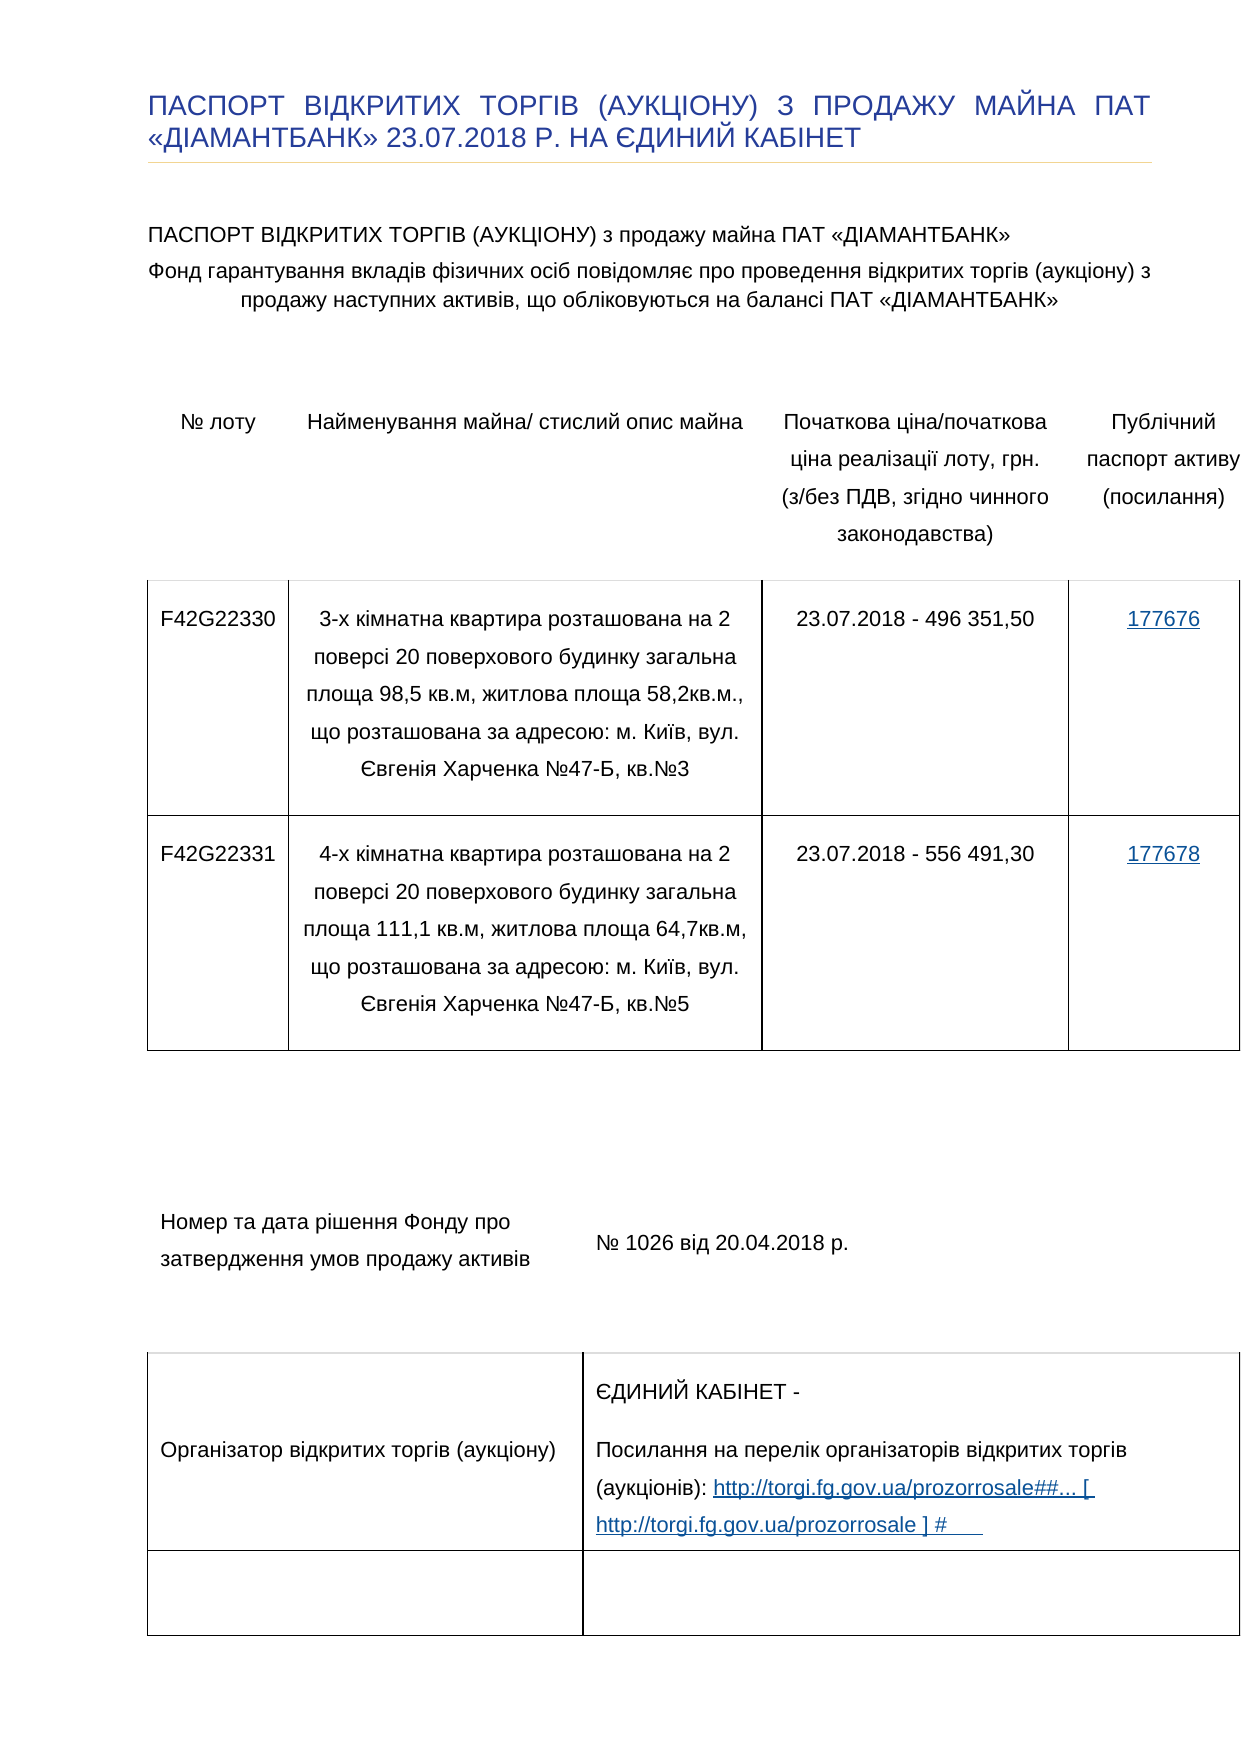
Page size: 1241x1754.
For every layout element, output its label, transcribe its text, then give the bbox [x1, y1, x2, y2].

table_cell 4-х кімнатна квартира розташована на 2 поверсі 20 поверхового будинку загальна площа 111,1 кв.м, житлова площа 64,7кв.м, що розташована за адресою: м. Київ, вул. Євгенія Харченка №47-Б, кв.№5 [289, 816, 761, 1050]
table_cell ЄДИНИЙ КАБІНЕТ - Посилання на перелік організаторів відкритих торгів (аукціонів): http://torgi.fg.gov.ua/prozorrosale##... [ http://torgi.fg.gov.ua/prozorrosale ] # [584, 1354, 1239, 1550]
table_cell 23.07.2018 - 556 491,30 [763, 816, 1068, 1050]
text Фонд гарантування вкладів фізичних осіб повідомляє про проведення відкритих торгів (аукціону) з продажу наступних активів, що обліковуються на балансі ПАТ «ДІАМАНТБАНК» [148, 258, 1152, 312]
table_cell Організатор відкритих торгів (аукціону) [148, 1354, 582, 1550]
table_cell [148, 1551, 582, 1635]
table_cell F42G22331 [148, 816, 288, 1050]
text ПАСПОРТ ВІДКРИТИХ ТОРГІВ (АУКЦІОНУ) з продажу майна ПАТ «ДІАМАНТБАНК» [148, 210, 1152, 248]
table_header Початкова ціна/початкова ціна реалізації лоту, грн. (з/без ПДВ, згідно чинного законодавства) [762, 384, 1068, 580]
subtitle ПАСПОРТ ВІДКРИТИХ ТОРГІВ (АУКЦІОНУ) З ПРОДАЖУ МАЙНА ПАТ «ДІАМАНТБАНК» 23.07.2018 Р. НА ЄДИНИЙ КАБІНЕТ [148, 88, 1152, 162]
table_cell 177676 [1069, 581, 1239, 814]
table_cell F42G22330 [148, 581, 288, 814]
table_cell 3-х кімнатна квартира розташована на 2 поверсі 20 поверхового будинку загальна площа 98,5 кв.м, житлова площа 58,2кв.м., що розташована за адресою: м. Київ, вул. Євгенія Харченка №47-Б, кв.№3 [289, 581, 761, 814]
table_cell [584, 1551, 1239, 1635]
table_header Найменування майна/ стислий опис майна [288, 384, 762, 580]
table_header № лоту [148, 384, 288, 580]
table_header № 1026 від 20.04.2018 р. [583, 1146, 1240, 1352]
table_cell 177678 [1069, 816, 1239, 1050]
table_cell 23.07.2018 - 496 351,50 [763, 581, 1068, 814]
table_header Номер та дата рішення Фонду про затвердження умов продажу активів [148, 1146, 583, 1352]
table_header Публічний паспорт активу (посилання) [1069, 384, 1240, 580]
